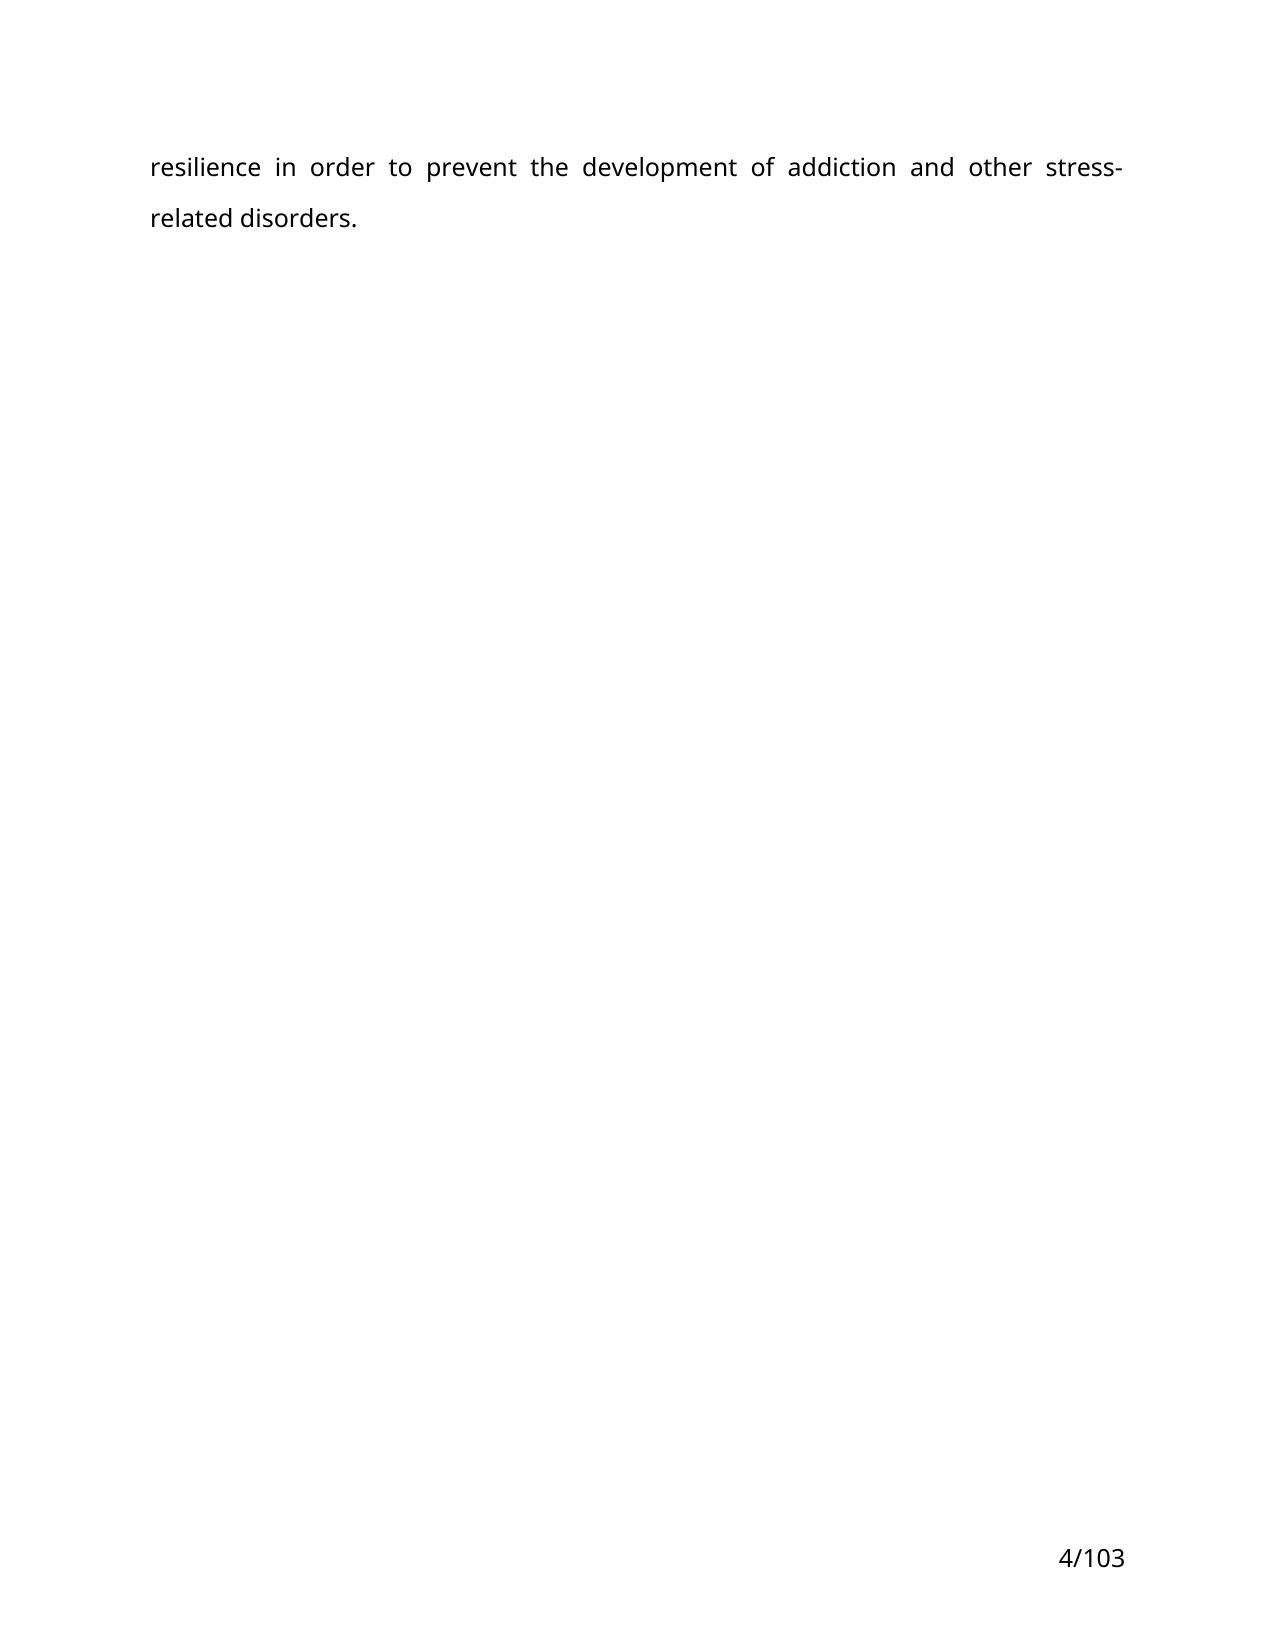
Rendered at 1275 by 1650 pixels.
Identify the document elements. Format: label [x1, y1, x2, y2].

text [150, 150, 1125, 235]
